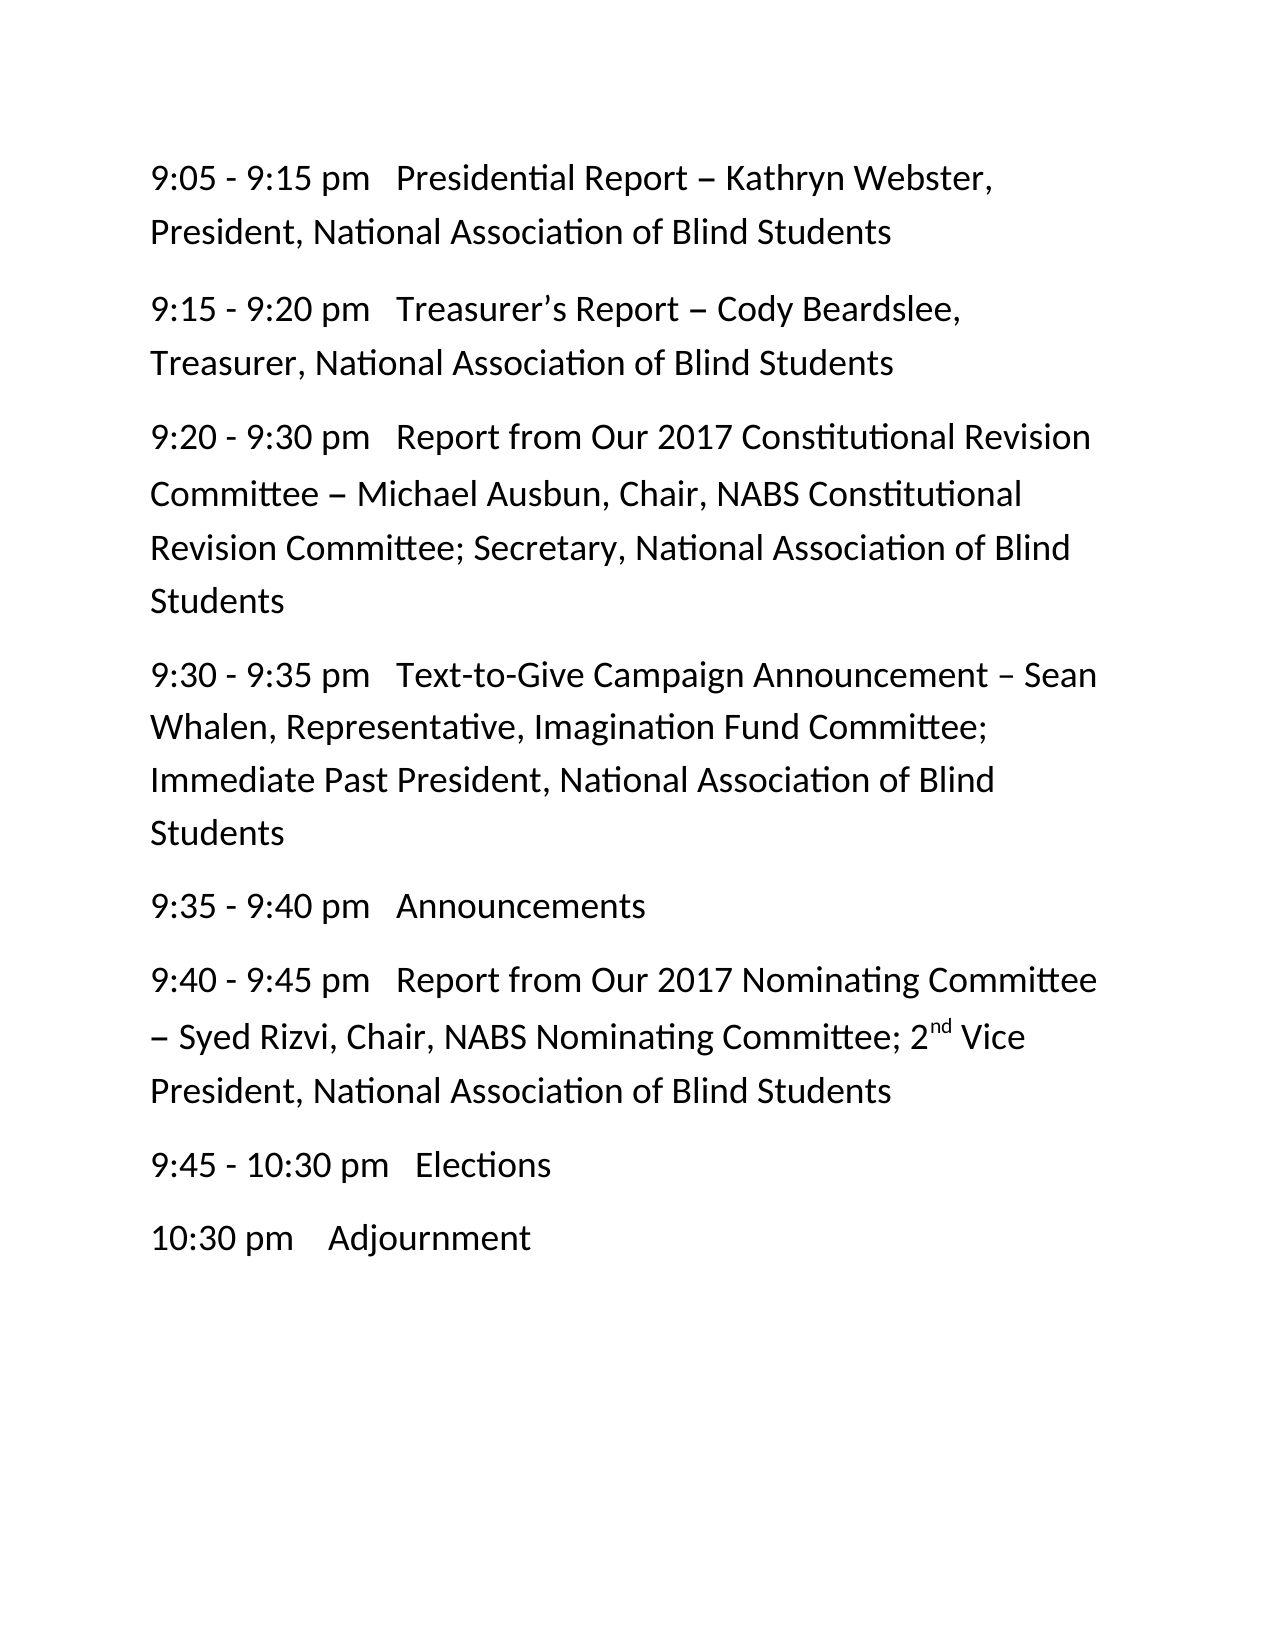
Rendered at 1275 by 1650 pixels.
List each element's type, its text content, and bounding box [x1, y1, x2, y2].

text 9:20 - 9:30 pm Report from Our 2017 Constitutional Revision Committee – Michael Ausbun, Chair, NABS Constitutional Revision Committee; Secretary, National Association of Blind Students [150, 413, 1125, 623]
text 9:30 - 9:35 pm Text-to-Give Campaign Announcement – Sean Whalen, Representative, Imagination Fund Committee; Immediate Past President, National Association of Blind Students [150, 651, 1125, 854]
text 9:15 - 9:20 pm Treasurer’s Report – Cody Beardslee, Treasurer, National Association of Blind Students [150, 281, 1125, 385]
text 9:05 - 9:15 pm Presidential Report – Kathryn Webster, President, National Association of Blind Students [150, 150, 1125, 254]
text 10:30 pm Adjournment [150, 1214, 1125, 1260]
text 9:35 - 9:40 pm Announcements [150, 882, 1125, 928]
text 9:40 - 9:45 pm Report from Our 2017 Nominating Committee – Syed Rizvi, Chair, NABS Nominating Committee; 2nd Vice President, National Association of Blind Students [150, 956, 1125, 1113]
text 9:45 - 10:30 pm Elections [150, 1141, 1125, 1186]
